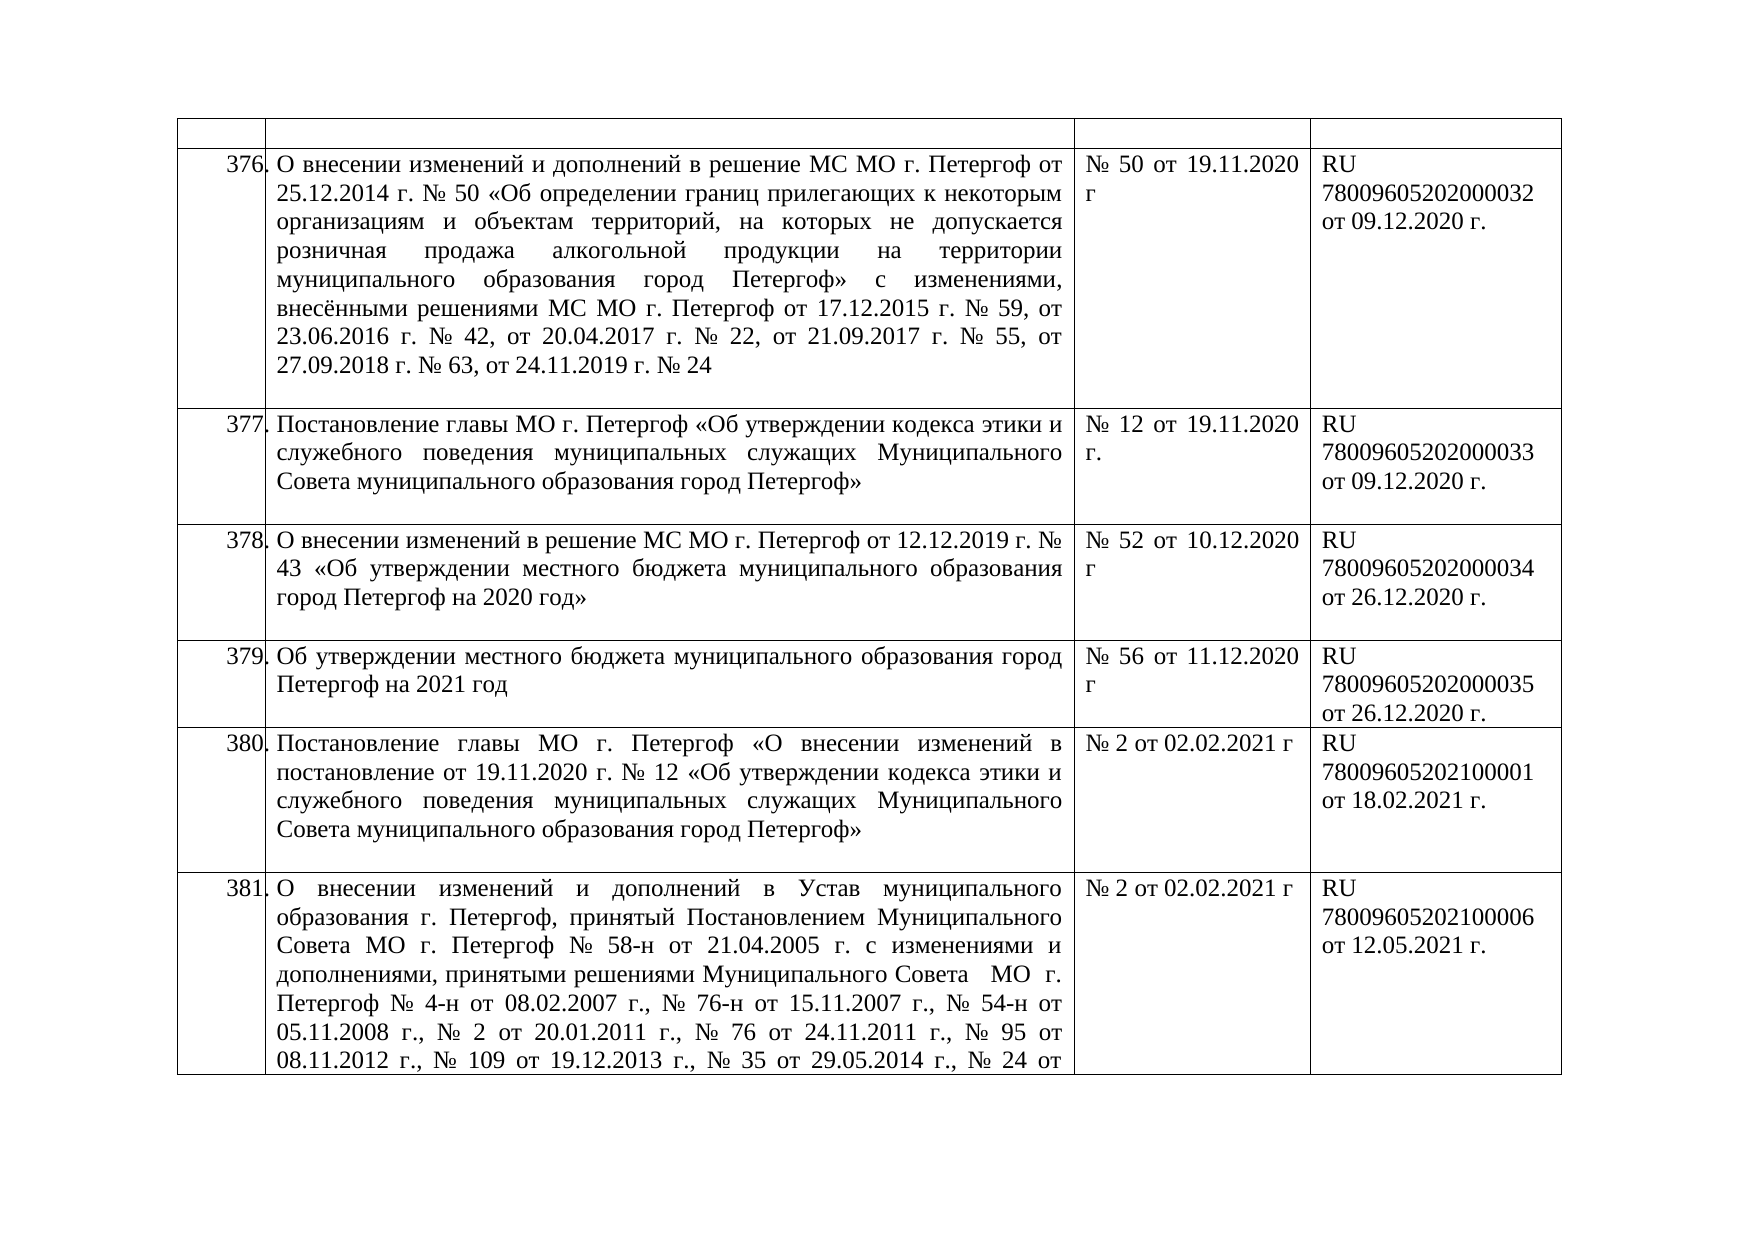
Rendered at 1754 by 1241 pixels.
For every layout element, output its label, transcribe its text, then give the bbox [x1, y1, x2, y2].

table_cell Об утверждении местного бюджета муниципального образования город Петергоф на 2021 год [266, 641, 1074, 727]
table_cell RU 78009605202000034 от 26.12.2020 г. [1311, 525, 1561, 640]
table_cell RU 78009605202000032 от 09.12.2020 г. [1311, 149, 1561, 408]
table_cell [178, 873, 265, 1074]
table_cell RU 78009605202000033 от 09.12.2020 г. [1311, 409, 1561, 524]
table_cell № 12 от 19.11.2020 г. [1075, 409, 1310, 524]
table_cell [178, 728, 265, 872]
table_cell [1075, 119, 1310, 148]
table_cell [178, 149, 265, 408]
table_cell Постановление главы МО г. Петергоф «О внесении изменений в постановление от 19.11.2020 г. № 12 «Об утверждении кодекса этики и служебного поведения муниципальных служащих Муниципального Совета муниципального образования город Петергоф» [266, 728, 1074, 872]
table_cell [178, 409, 265, 524]
table_cell № 2 от 02.02.2021 г [1075, 728, 1310, 872]
table_cell [178, 641, 265, 727]
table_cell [266, 119, 1074, 148]
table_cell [1311, 119, 1561, 148]
table_cell RU 78009605202000035 от 26.12.2020 г. [1311, 641, 1561, 727]
table_cell № 50 от 19.11.2020 г [1075, 149, 1310, 408]
table_cell О внесении изменений и дополнений в решение МС МО г. Петергоф от 25.12.2014 г. № 50 «Об определении границ прилегающих к некоторым организациям и объектам территорий, на которых не допускается розничная продажа алкогольной продукции на территории муниципального образования город Петергоф» с изменениями, внесёнными решениями МС МО г. Петергоф от 17.12.2015 г. № 59, от 23.06.2016 г. № 42, от 20.04.2017 г. № 22, от 21.09.2017 г. № 55, от 27.09.2018 г. № 63, от 24.11.2019 г. № 24 [266, 149, 1074, 408]
table_cell № 56 от 11.12.2020 г [1075, 641, 1310, 727]
table_cell [178, 119, 265, 148]
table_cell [266, 873, 1074, 1074]
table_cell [1311, 873, 1561, 1074]
table_cell № 52 от 10.12.2020 г [1075, 525, 1310, 640]
table_cell № 2 от 02.02.2021 г [1075, 873, 1310, 1074]
table_cell Постановление главы МО г. Петергоф «Об утверждении кодекса этики и служебного поведения муниципальных служащих Муниципального Совета муниципального образования город Петергоф» [266, 409, 1074, 524]
table_cell RU 78009605202100001 от 18.02.2021 г. [1311, 728, 1561, 872]
table_cell [178, 525, 265, 640]
